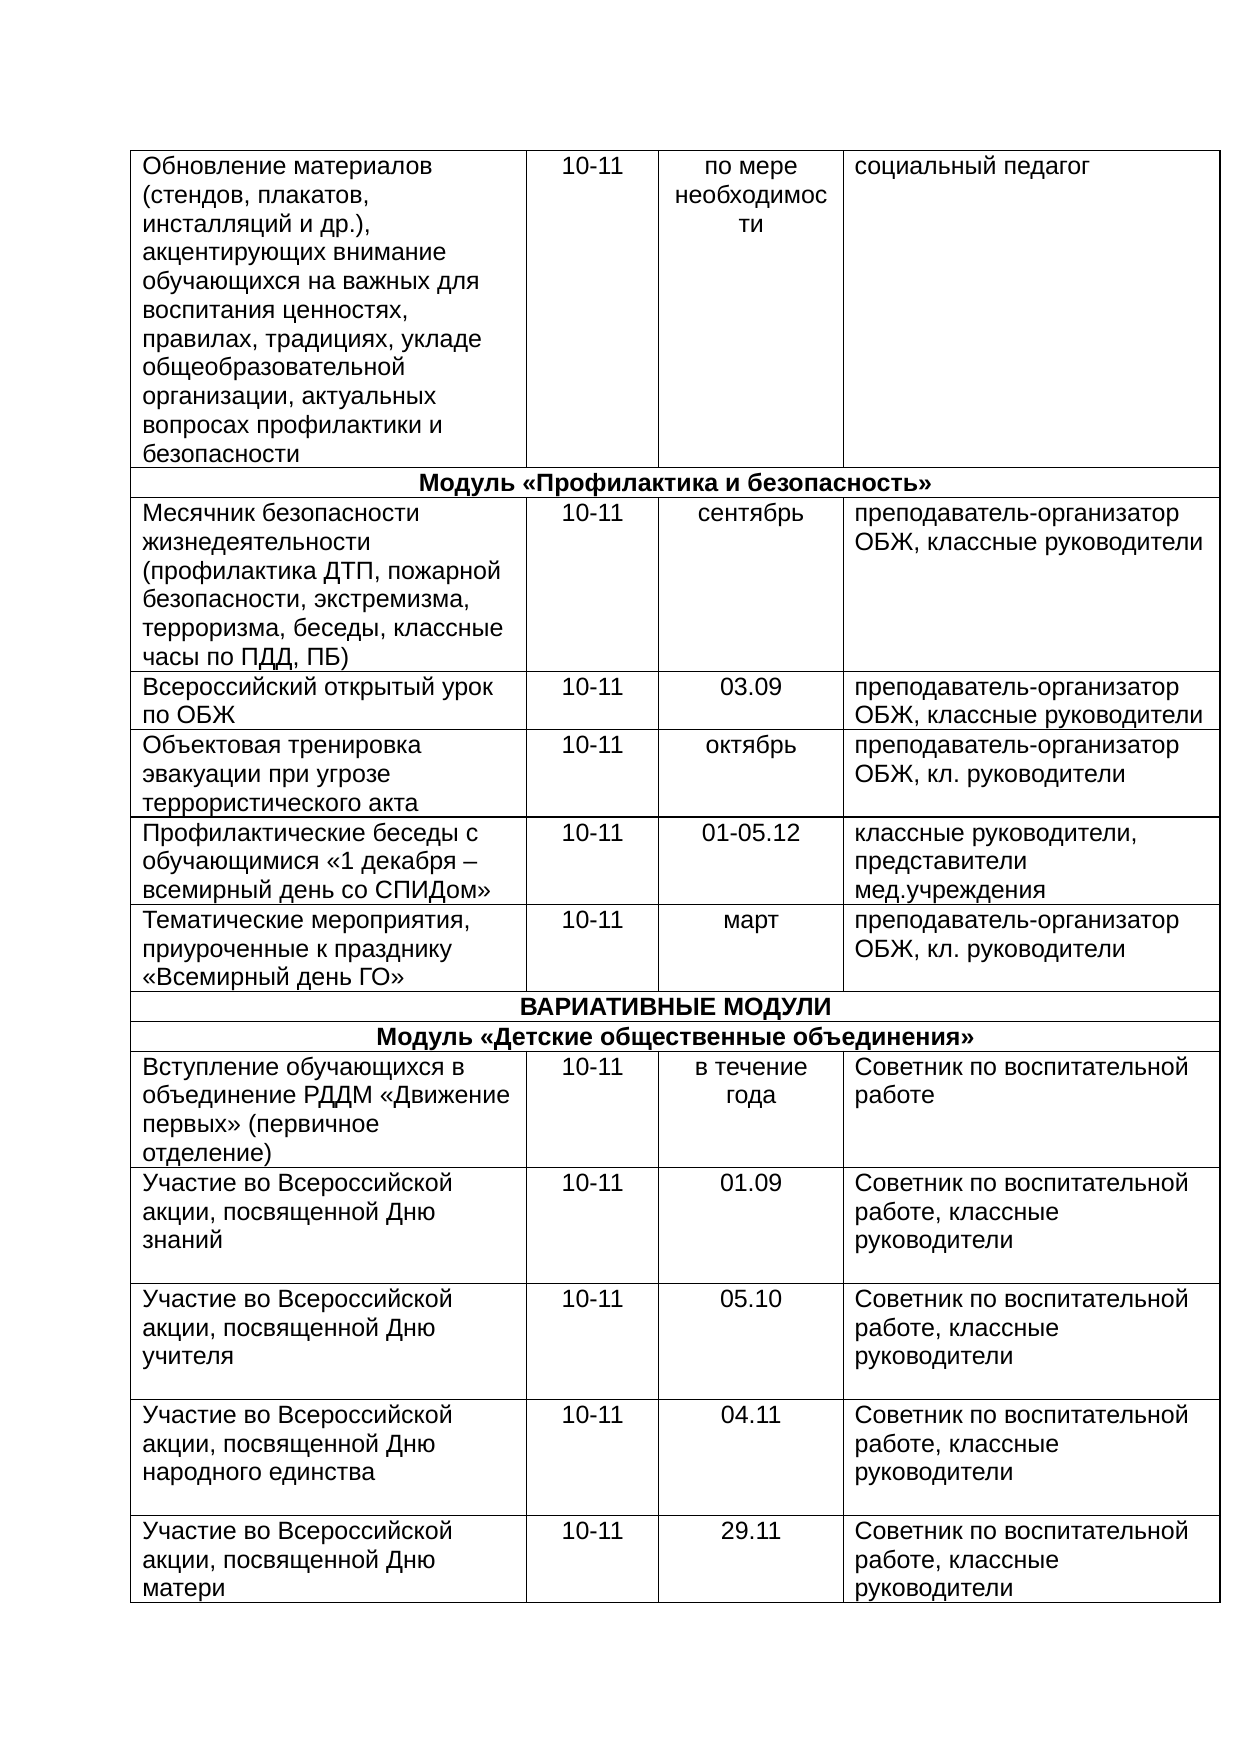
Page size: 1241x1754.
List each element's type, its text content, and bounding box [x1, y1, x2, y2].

table_cell Объектовая тренировка эвакуации при угрозе террористического акта [131, 730, 526, 816]
table_cell преподаватель-организатор ОБЖ, классные руководители [844, 672, 1219, 729]
table_cell март [659, 905, 843, 991]
table_cell 10-11 [527, 1400, 658, 1515]
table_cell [659, 151, 843, 467]
table_cell преподаватель-организатор ОБЖ, классные руководители [844, 498, 1219, 671]
table_cell социальный педагог [844, 151, 1219, 467]
table_cell Обновление материалов (стендов, плакатов, инсталляций и др.), акцентирующих внимание обучающихся на важных для воспитания ценностях, правилах, традициях, укладе общеобразовательной организации, актуальных вопросах профилактики и безопасности [131, 151, 526, 467]
table_cell Участие во Всероссийской акции, посвященной Дню народного единства [131, 1400, 526, 1515]
table_cell преподаватель-организатор ОБЖ, кл. руководители [844, 905, 1219, 991]
table_cell Вступление обучающихся в объединение РДДМ «Движение первых» (первичное отделение) [131, 1052, 526, 1167]
table_cell Советник по воспитательной работе [844, 1052, 1219, 1167]
table_cell ВАРИАТИВНЫЕ МОДУЛИ [131, 992, 1219, 1021]
table_cell 10-11 [527, 672, 658, 729]
table_cell 10-11 [527, 1284, 658, 1399]
table_cell Участие во Всероссийской акции, посвященной Дню знаний [131, 1168, 526, 1283]
table_cell октябрь [659, 730, 843, 816]
table_cell 03.09 [659, 672, 843, 729]
table_cell 10-11 [527, 730, 658, 816]
table_cell 10-11 [527, 1168, 658, 1283]
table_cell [844, 1400, 1219, 1515]
table_cell 10-11 [527, 1516, 658, 1602]
table_cell 05.10 [659, 1284, 843, 1399]
table_cell Советник по воспитательной работе, классные руководители [844, 1168, 1219, 1283]
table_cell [131, 1516, 526, 1602]
table_cell сентябрь [659, 498, 843, 671]
table_cell Тематические мероприятия, приуроченные к празднику «Всемирный день ГО» [131, 905, 526, 991]
table_cell Модуль «Детские общественные объединения» [131, 1022, 1219, 1051]
table_cell 10-11 [527, 151, 658, 467]
table_cell Советник по воспитательной работе, классные руководители [844, 1284, 1219, 1399]
table_cell классные руководители, представители мед.учреждения [844, 818, 1219, 904]
table_cell 01.09 [659, 1168, 843, 1283]
table_cell 04.11 [659, 1400, 843, 1515]
table_cell Участие во Всероссийской акции, посвященной Дню учителя [131, 1284, 526, 1399]
table_cell Всероссийский открытый урок по ОБЖ [131, 672, 526, 729]
table_cell 29.11 [659, 1516, 843, 1602]
table_cell Модуль «Профилактика и безопасность» [131, 468, 1219, 497]
table_cell 10-11 [527, 905, 658, 991]
table_cell 10-11 [527, 818, 658, 904]
table_cell 10-11 [527, 498, 658, 671]
table_cell Месячник безопасности жизнедеятельности (профилактика ДТП, пожарной безопасности, экстремизма, терроризма, беседы, классные часы по ПДД, ПБ) [131, 498, 526, 671]
table_cell 01-05.12 [659, 818, 843, 904]
table_cell Профилактические беседы с обучающимися «1 декабря – всемирный день со СПИДом» [131, 818, 526, 904]
table_cell в течение года [659, 1052, 843, 1167]
table_cell преподаватель-организатор ОБЖ, кл. руководители [844, 730, 1219, 816]
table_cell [844, 1516, 1219, 1602]
table_cell 10-11 [527, 1052, 658, 1167]
